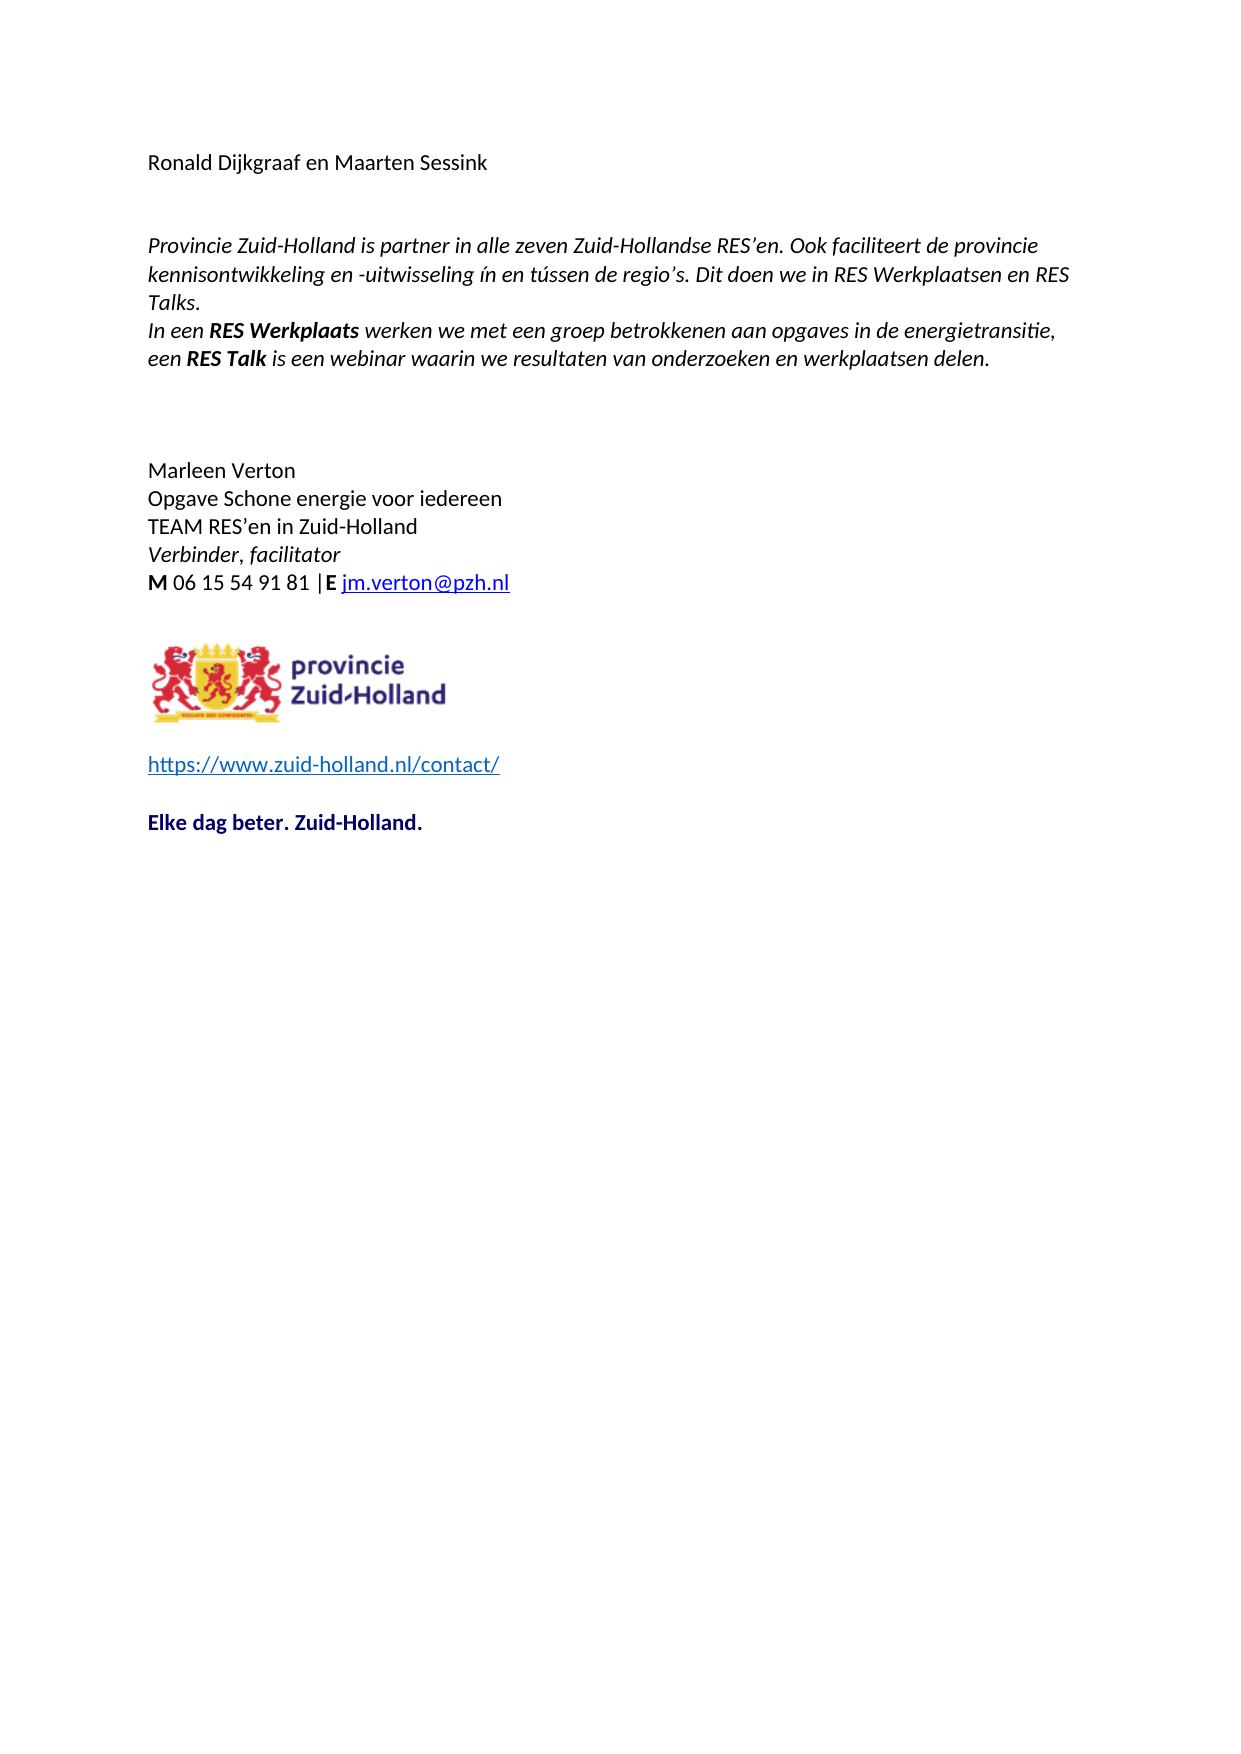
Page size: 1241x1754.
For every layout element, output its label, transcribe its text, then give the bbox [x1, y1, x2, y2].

text Elke dag beter. Zuid-Holland. [148, 806, 1093, 836]
text Marleen Verton [148, 456, 1093, 484]
picture [147, 618, 449, 750]
text TEAM RES’en in Zuid-Holland [148, 512, 1093, 540]
text https://www.zuid-holland.nl/contact/ [148, 750, 1093, 778]
text Opgave Schone energie voor iedereen [148, 484, 1093, 512]
text Verbinder, facilitator [148, 540, 1093, 568]
text M 06 15 54 91 81 |E jm.verton@pzh.nl [148, 568, 1093, 596]
text Provincie Zuid-Holland is partner in alle zeven Zuid-Hollandse RES’en. Ook faciliteert de provincie kennisontwikkeling en -uitwisseling ín en tússen de regio’s. Dit doen we in RES Werkplaatsen en RES Talks. [148, 232, 1093, 316]
text Ronald Dijkgraaf en Maarten Sessink [148, 148, 1093, 176]
text In een RES Werkplaats werken we met een groep betrokkenen aan opgaves in de energietransitie, een RES Talk is een webinar waarin we resultaten van onderzoeken en werkplaatsen delen. [148, 316, 1093, 372]
